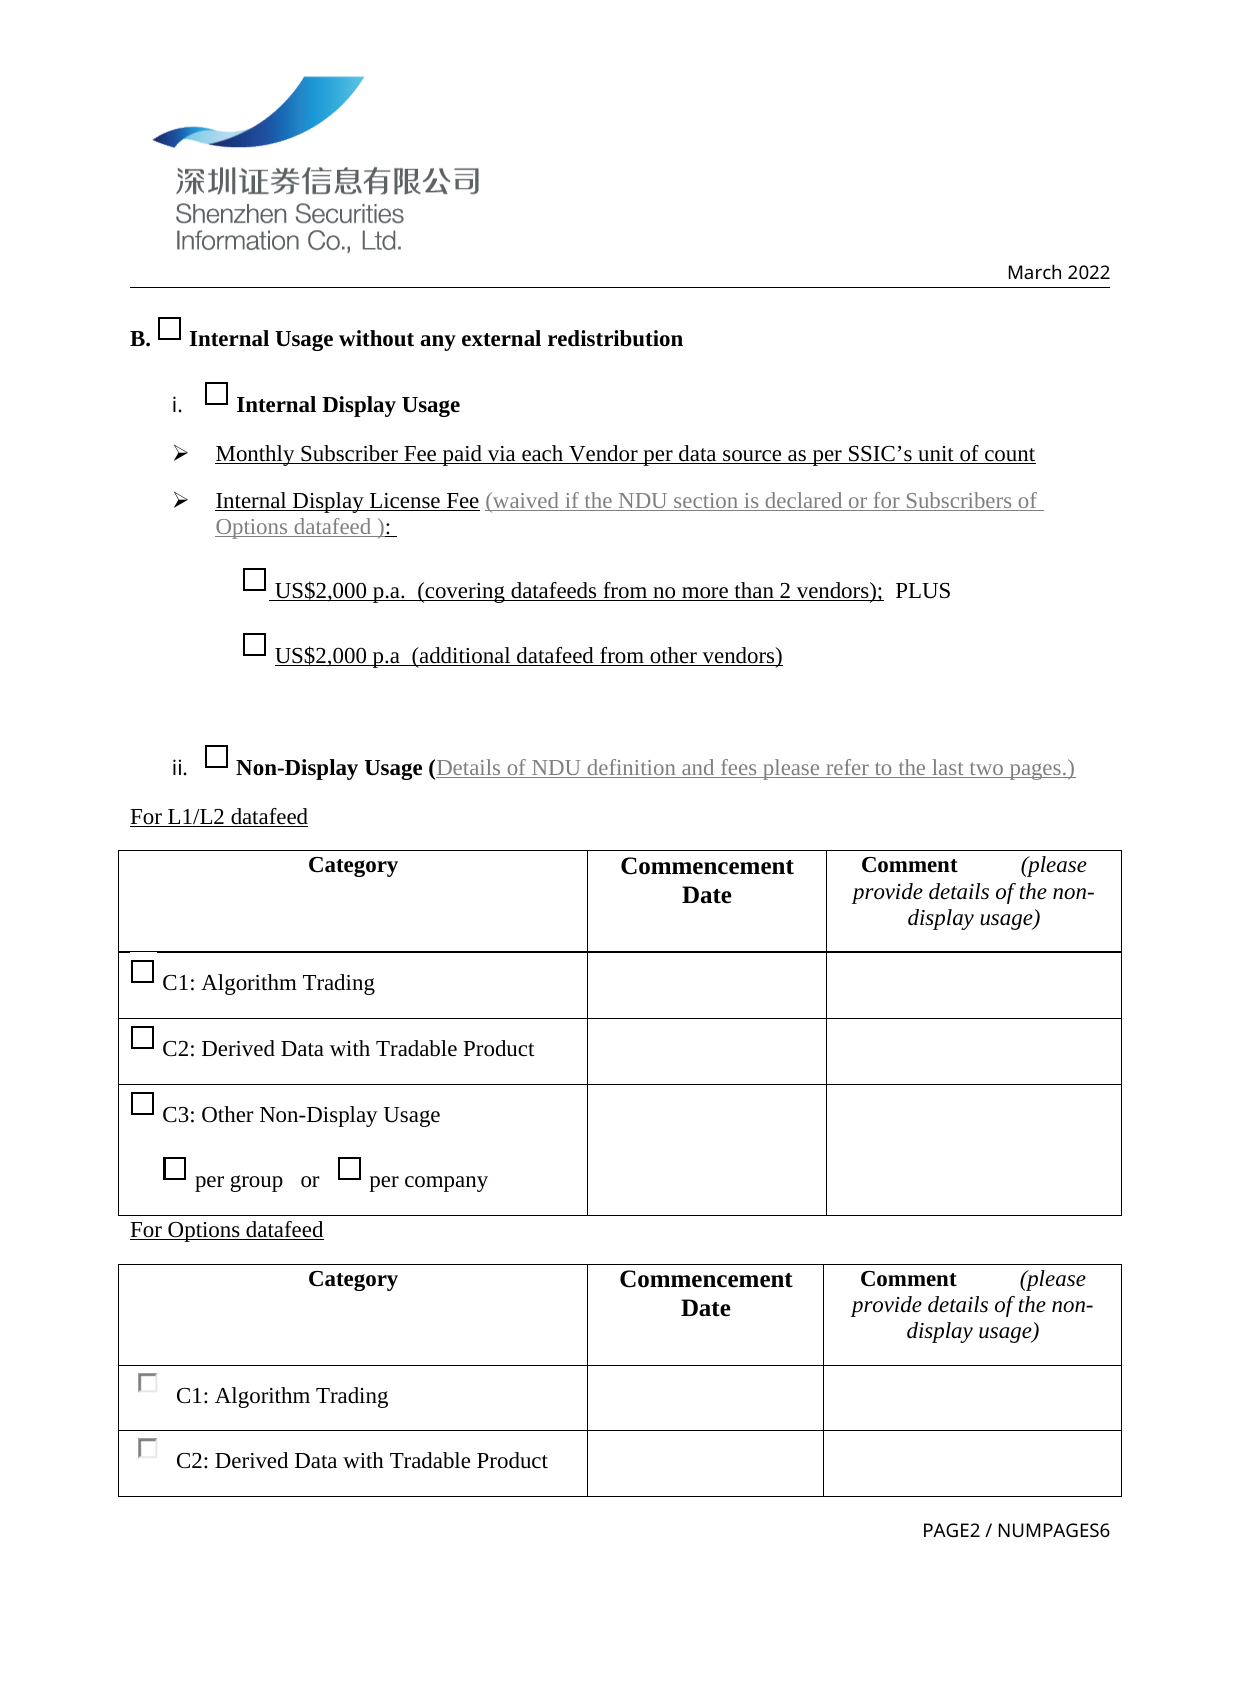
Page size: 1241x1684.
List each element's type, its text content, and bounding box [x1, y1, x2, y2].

table_header Commencement Date [588, 1265, 823, 1364]
table_cell [824, 1431, 1121, 1496]
table_cell C1: Algorithm Trading [119, 1366, 587, 1430]
text For Options datafeed [130, 1216, 1110, 1243]
text US$2,000 p.a (additional datafeed from other vendors) [130, 626, 1110, 670]
table_header Category [119, 851, 587, 951]
table_cell [827, 953, 1121, 1018]
list Internal Display License Fee (waived if the NDU section is declared or for Subscribers of Options datafeed ): [172, 487, 1110, 539]
table_cell [588, 1431, 823, 1496]
table_cell C3: Other Non-Display Usage per group or per company [119, 1085, 587, 1215]
list Monthly Subscriber Fee paid via each Vendor per data source as per SSIC’s unit of count [172, 440, 1110, 466]
table_header Comment (please provide details of the non-display usage) [824, 1265, 1121, 1364]
text For L1/L2 datafeed [130, 803, 1110, 829]
table_header Comment (please provide details of the non-display usage) [827, 851, 1121, 951]
table_cell [588, 1019, 826, 1084]
table_cell [827, 1019, 1121, 1084]
table_header Category [119, 1265, 587, 1364]
table_cell C2: Derived Data with Tradable Product [119, 1019, 587, 1084]
table_cell [588, 953, 826, 1018]
text B. Internal Usage without any external redistribution [130, 309, 1110, 354]
table_cell C1: Algorithm Trading [119, 953, 587, 1018]
text US$2,000 p.a. (covering datafeeds from no more than 2 vendors); PLUS [130, 560, 1110, 605]
table_cell [824, 1366, 1121, 1430]
table_cell C2: Derived Data with Tradable Product [119, 1431, 587, 1496]
picture [43, 0, 569, 293]
list Internal Display Usage [172, 374, 1110, 419]
table_cell [588, 1366, 823, 1430]
table_header Commencement Date [588, 851, 826, 951]
table_cell [827, 1085, 1121, 1215]
list Non-Display Usage (Details of NDU definition and fees please refer to the last two pages.) [172, 738, 1110, 782]
table_cell [588, 1085, 826, 1215]
